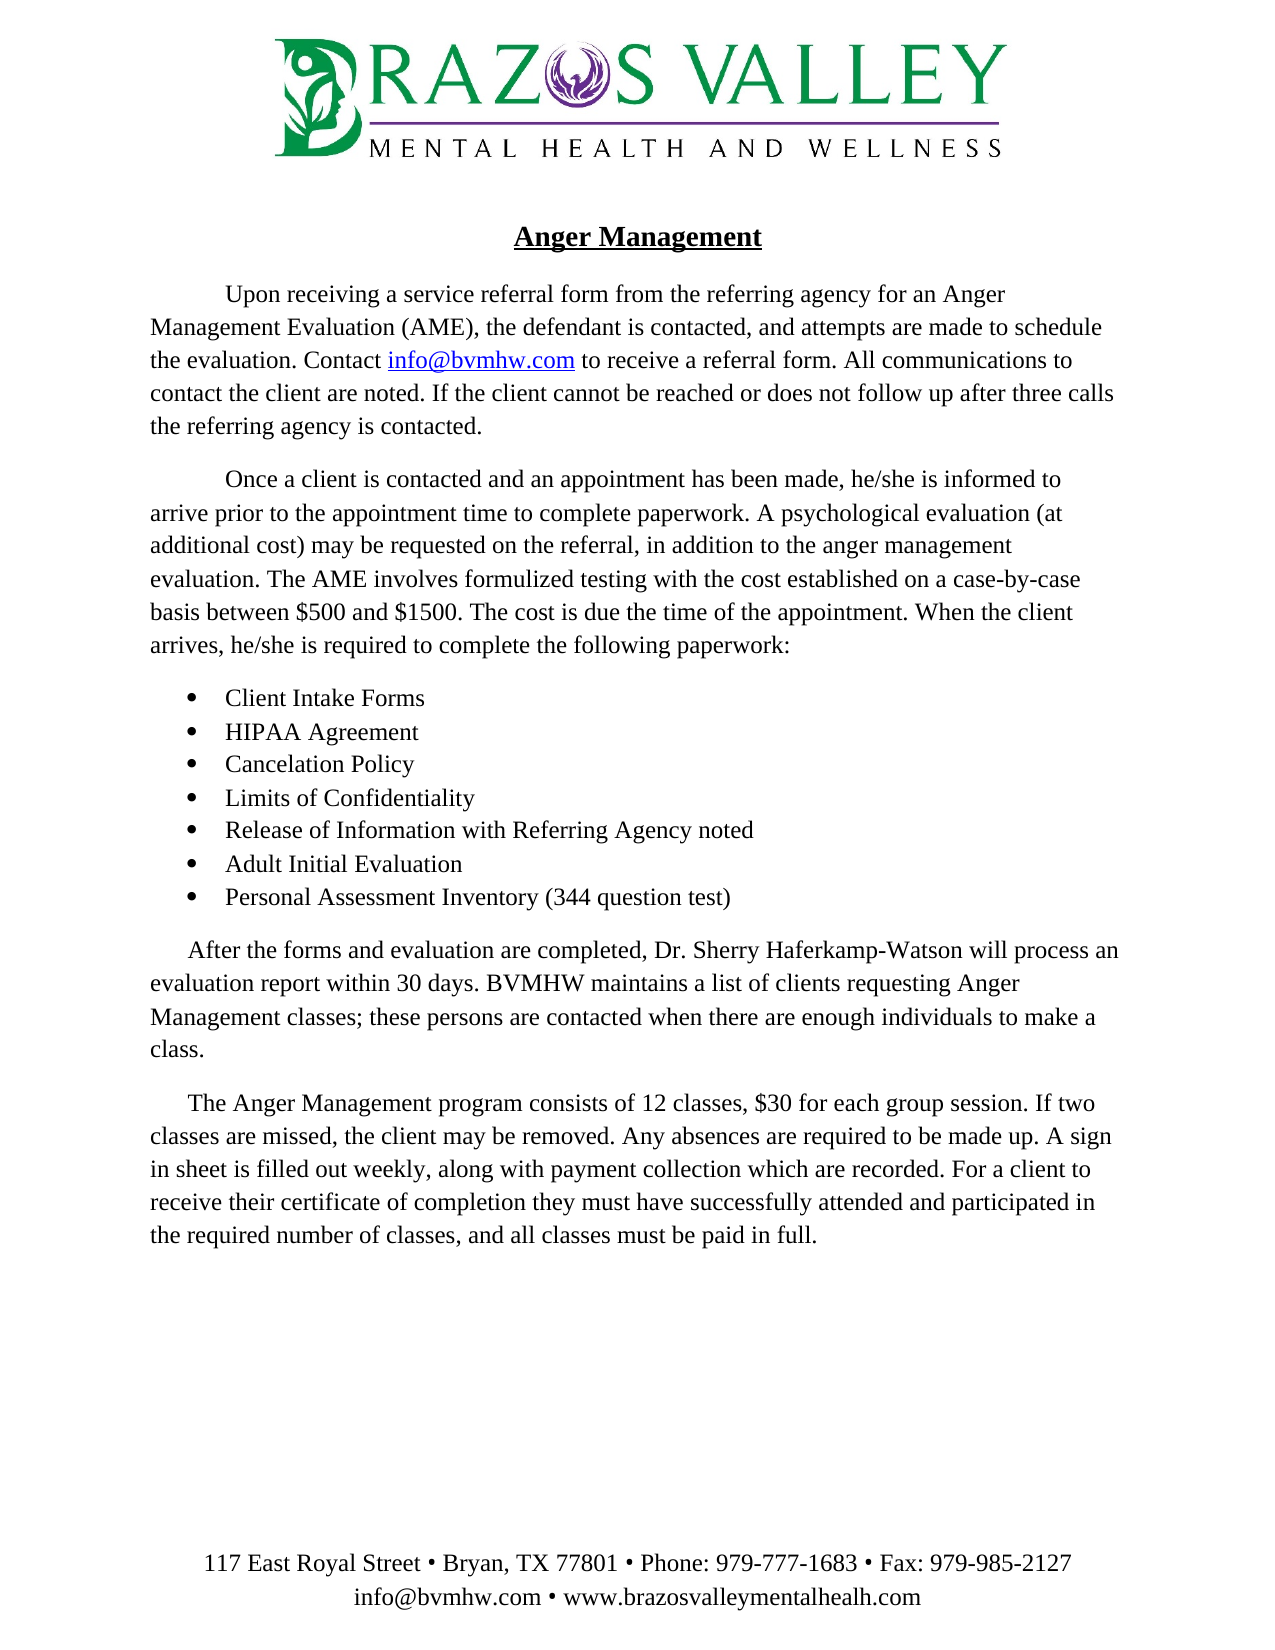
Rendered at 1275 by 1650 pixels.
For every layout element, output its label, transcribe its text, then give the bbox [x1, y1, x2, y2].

list Limits of Confidentiality [187, 783, 1125, 811]
text Upon receiving a service referral form from the referring agency for an Anger Management Evaluation (AME), the defendant is contacted, and attempts are made to schedule the evaluation. Contact info@bvmhw.com to receive a referral form. All communications to contact the client are noted. If the client cannot be reached or does not follow up after three calls the referring agency is contacted. [150, 279, 1125, 439]
list Personal Assessment Inventory (344 question test) [187, 882, 1125, 910]
text The Anger Management program consists of 12 classes, $30 for each group session. If two classes are missed, the client may be removed. Any absences are required to be made up. A sign in sheet is filled out weekly, along with payment collection which are recorded. For a client to receive their certificate of completion they must have successfully attended and participated in the required number of classes, and all classes must be paid in full. [150, 1088, 1125, 1249]
list Cancelation Policy [187, 749, 1125, 778]
picture [260, 18, 1013, 171]
text Anger Management [150, 219, 1125, 253]
list HIPAA Agreement [187, 717, 1125, 745]
text After the forms and evaluation are completed, Dr. Sherry Haferkamp-Watson will process an evaluation report within 30 days. BVMHW maintains a list of clients requesting Anger Management classes; these persons are contacted when there are enough individuals to make a class. [150, 936, 1125, 1063]
list Release of Information with Referring Agency noted [187, 816, 1125, 844]
text Once a client is contacted and an appointment has been made, he/she is informed to arrive prior to the appointment time to complete paperwork. A psychological evaluation (at additional cost) may be requested on the referral, in addition to the anger management evaluation. The AME involves formulized testing with the cost established on a case-by-case basis between $500 and $1500. The cost is due the time of the appointment. When the client arrives, he/she is required to complete the following paperwork: [150, 464, 1125, 658]
list Adult Initial Evaluation [187, 849, 1125, 877]
list Client Intake Forms [187, 683, 1125, 712]
